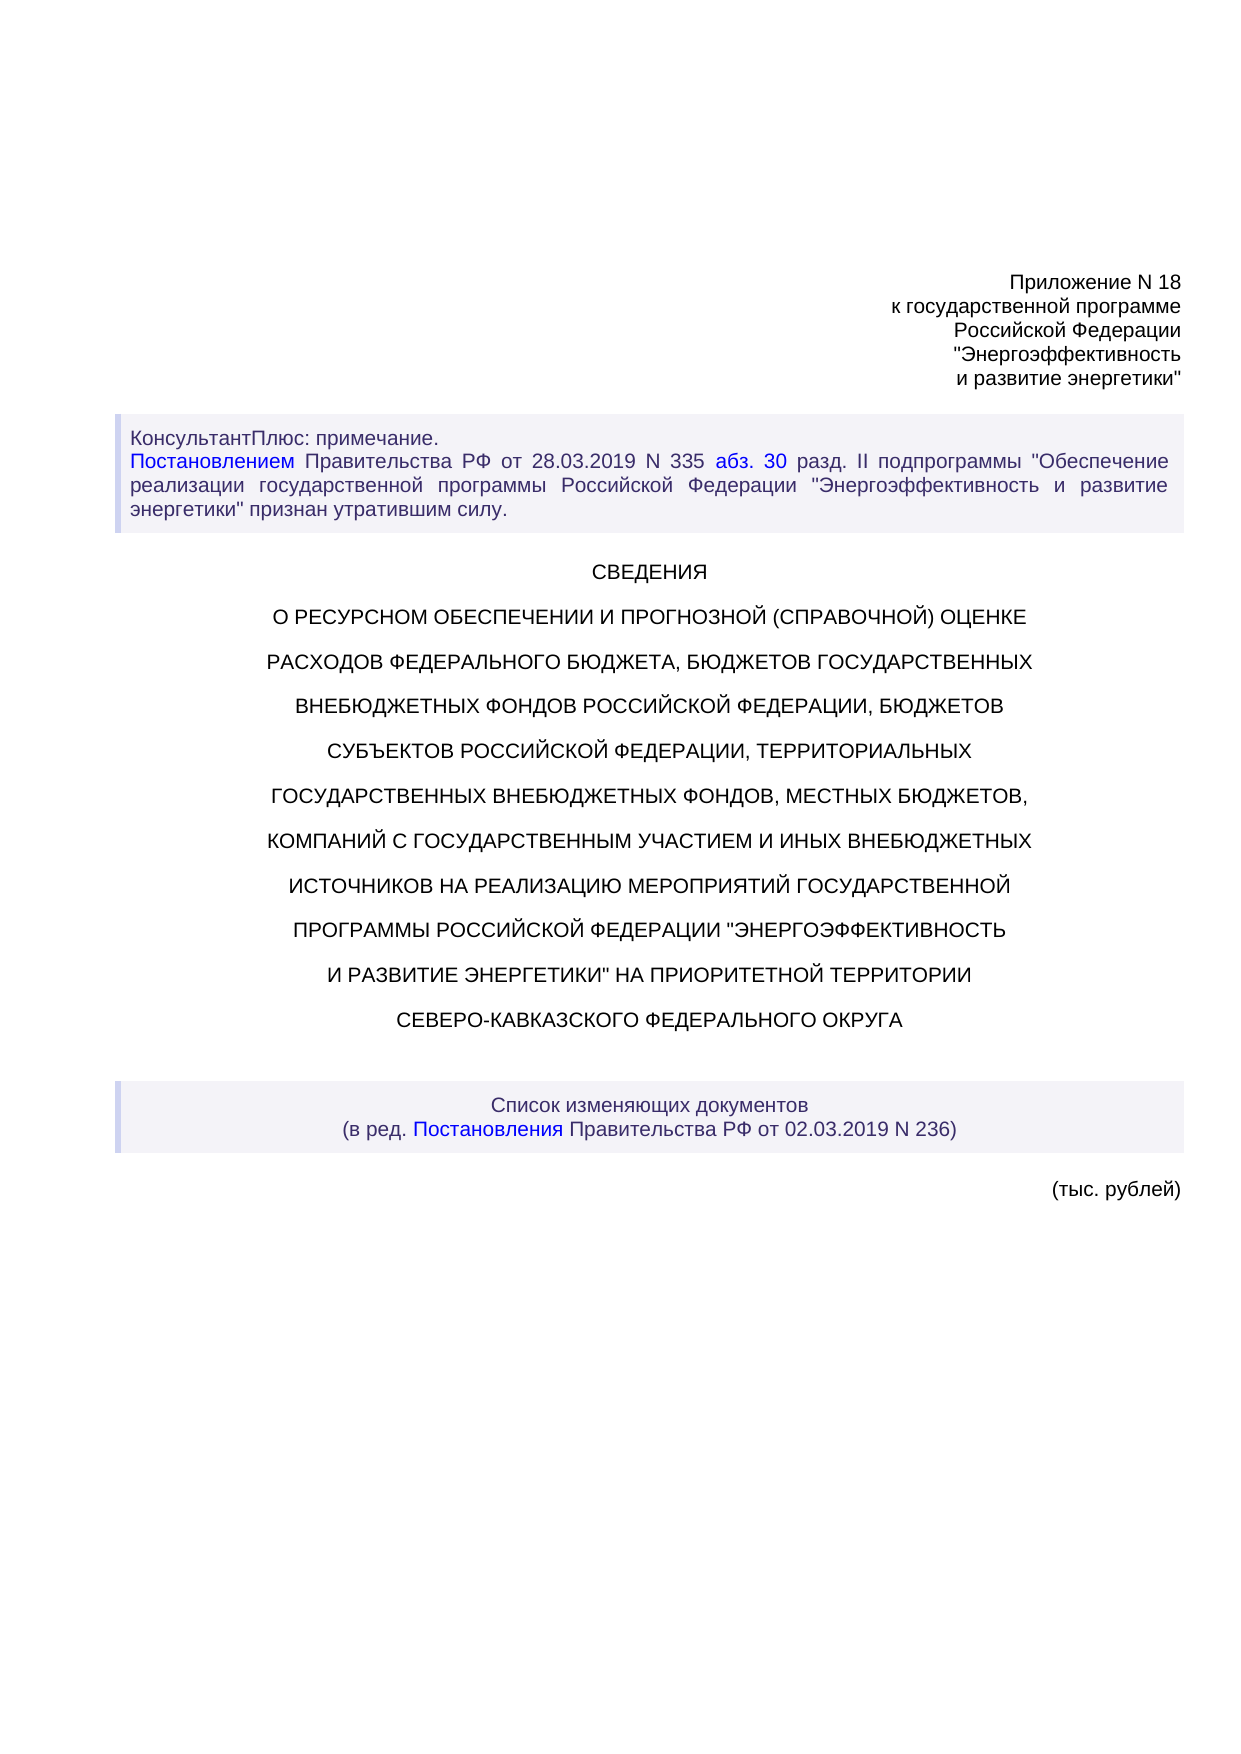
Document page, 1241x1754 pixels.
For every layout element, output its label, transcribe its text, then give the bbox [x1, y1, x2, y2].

text РАСХОДОВ ФЕДЕРАЛЬНОГО БЮДЖЕТА, БЮДЖЕТОВ ГОСУДАРСТВЕННЫХ [118, 649, 1181, 673]
text О РЕСУРСНОМ ОБЕСПЕЧЕНИИ И ПРОГНОЗНОЙ (СПРАВОЧНОЙ) ОЦЕНКЕ [118, 605, 1181, 629]
text Российской Федерации [118, 318, 1181, 342]
text КОМПАНИЙ С ГОСУДАРСТВЕННЫМ УЧАСТИЕМ И ИНЫХ ВНЕБЮДЖЕТНЫХ [118, 829, 1181, 853]
text СУБЪЕКТОВ РОССИЙСКОЙ ФЕДЕРАЦИИ, ТЕРРИТОРИАЛЬНЫХ [118, 739, 1181, 763]
text "Энергоэффективность [118, 342, 1181, 366]
text и развитие энергетики" [118, 366, 1181, 389]
text СЕВЕРО-КАВКАЗСКОГО ФЕДЕРАЛЬНОГО ОКРУГА [118, 1008, 1181, 1032]
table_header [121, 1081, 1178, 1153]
text СВЕДЕНИЯ [118, 560, 1181, 584]
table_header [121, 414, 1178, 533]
text ГОСУДАРСТВЕННЫХ ВНЕБЮДЖЕТНЫХ ФОНДОВ, МЕСТНЫХ БЮДЖЕТОВ, [118, 784, 1181, 808]
text Приложение N 18 [118, 270, 1181, 294]
text (тыс. рублей) [118, 1177, 1181, 1201]
text И РАЗВИТИЕ ЭНЕРГЕТИКИ" НА ПРИОРИТЕТНОЙ ТЕРРИТОРИИ [118, 963, 1181, 987]
text ВНЕБЮДЖЕТНЫХ ФОНДОВ РОССИЙСКОЙ ФЕДЕРАЦИИ, БЮДЖЕТОВ [118, 694, 1181, 718]
text к государственной программе [118, 294, 1181, 318]
text ИСТОЧНИКОВ НА РЕАЛИЗАЦИЮ МЕРОПРИЯТИЙ ГОСУДАРСТВЕННОЙ [118, 873, 1181, 897]
text ПРОГРАММЫ РОССИЙСКОЙ ФЕДЕРАЦИИ "ЭНЕРГОЭФФЕКТИВНОСТЬ [118, 918, 1181, 942]
